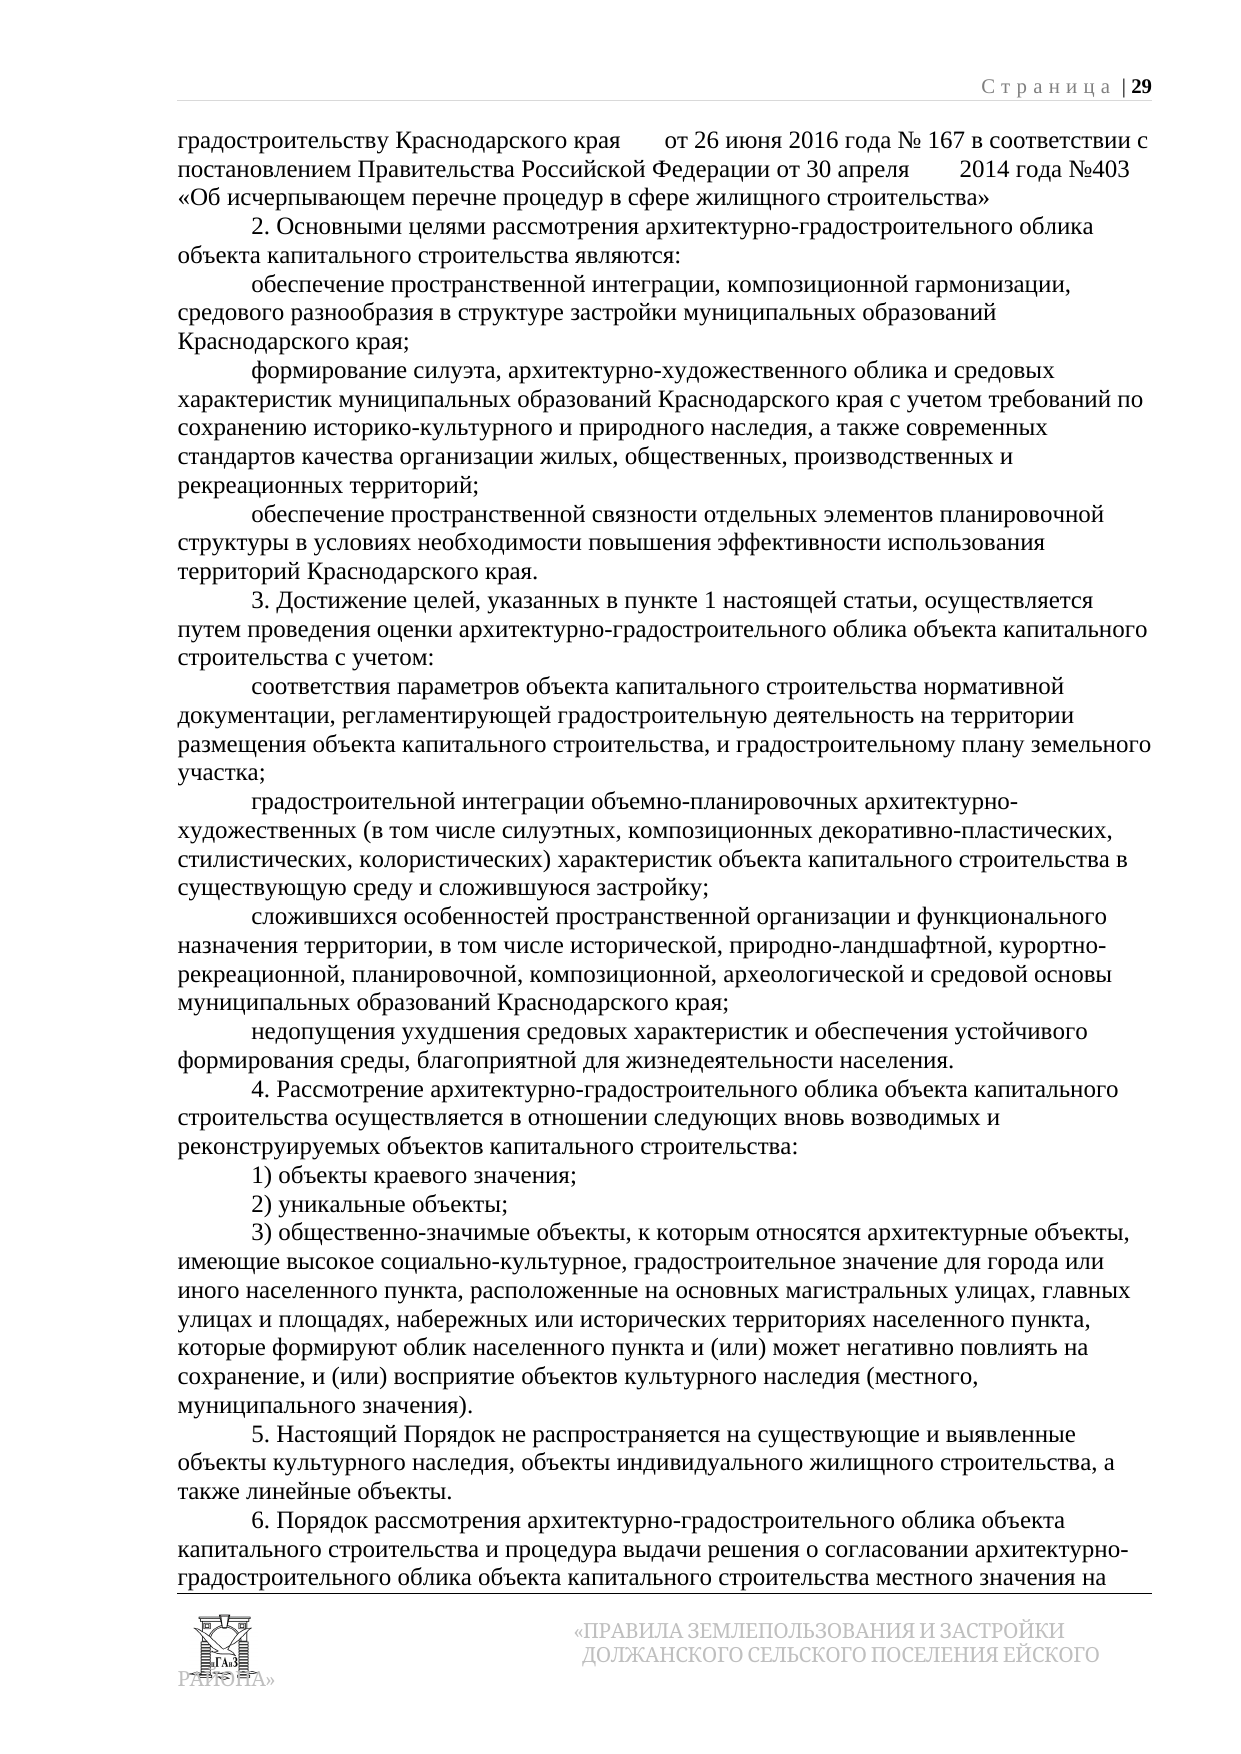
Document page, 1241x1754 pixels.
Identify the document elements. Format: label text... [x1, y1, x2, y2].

text 5. Настоящий Порядок не распространяется на существующие и выявленные объекты культурного наследия, объекты индивидуального жилищного строительства, а также линейные объекты. [177, 1419, 1152, 1505]
picture [223, 1672, 232, 1681]
text 2) уникальные объекты; [177, 1189, 1152, 1217]
text 4. Рассмотрение архитектурно-градостроительного облика объекта капитального строительства осуществляется в отношении следующих вновь возводимых и реконструируемых объектов капитального строительства: [177, 1074, 1152, 1160]
text градостроительной интеграции объемно-планировочных архитектурно-художественных (в том числе силуэтных, композиционных декоративно-пластических, стилистических, колористических) характеристик объекта капитального строительства в существующую среду и сложившуюся застройку; [177, 786, 1152, 901]
text обеспечение пространственной связности отдельных элементов планировочной структуры в условиях необходимости повышения эффективности использования территорий Краснодарского края. [177, 499, 1152, 585]
text сложившихся особенностей пространственной организации и функционального назначения территории, в том числе исторической, природно-ландшафтной, курортно-рекреационной, планировочной, композиционной, археологической и средовой основы муниципальных образований Краснодарского края; [177, 901, 1152, 1016]
text 3. Достижение целей, указанных в пункте 1 настоящей статьи, осуществляется путем проведения оценки архитектурно-градостроительного облика объекта капитального строительства с учетом: [177, 585, 1152, 671]
text обеспечение пространственной интеграции, композиционной гармонизации, средового разнообразия в структуре застройки муниципальных образований Краснодарского края; [177, 269, 1152, 355]
text 2. Основными целями рассмотрения архитектурно-градостроительного облика объекта капитального строительства являются: [177, 211, 1152, 269]
text недопущения ухудшения средовых характеристик и обеспечения устойчивого формирования среды, благоприятной для жизнедеятельности населения. [177, 1016, 1152, 1074]
picture [189, 1613, 259, 1681]
text соответствия параметров объекта капитального строительства нормативной документации, регламентирующей градостроительную деятельность на территории размещения объекта капитального строительства, и градостроительному плану земельного участка; [177, 671, 1152, 786]
text 3) общественно-значимые объекты, к которым относятся архитектурные объекты, имеющие высокое социально-культурное, градостроительное значение для города или иного населенного пункта, расположенные на основных магистральных улицах, главных улицах и площадях, набережных или исторических территориях населенного пункта, которые формируют облик населенного пункта и (или) может негативно повлиять на сохранение, и (или) восприятие объектов культурного наследия (местного, муниципального значения). [177, 1217, 1152, 1419]
text 1) объекты краевого значения; [177, 1160, 1152, 1189]
text формирование силуэта, архитектурно-художественного облика и средовых характеристик муниципальных образований Краснодарского края с учетом требований по сохранению историко-культурного и природного наследия, а также современных стандартов качества организации жилых, общественных, производственных и рекреационных территорий; [177, 355, 1152, 499]
